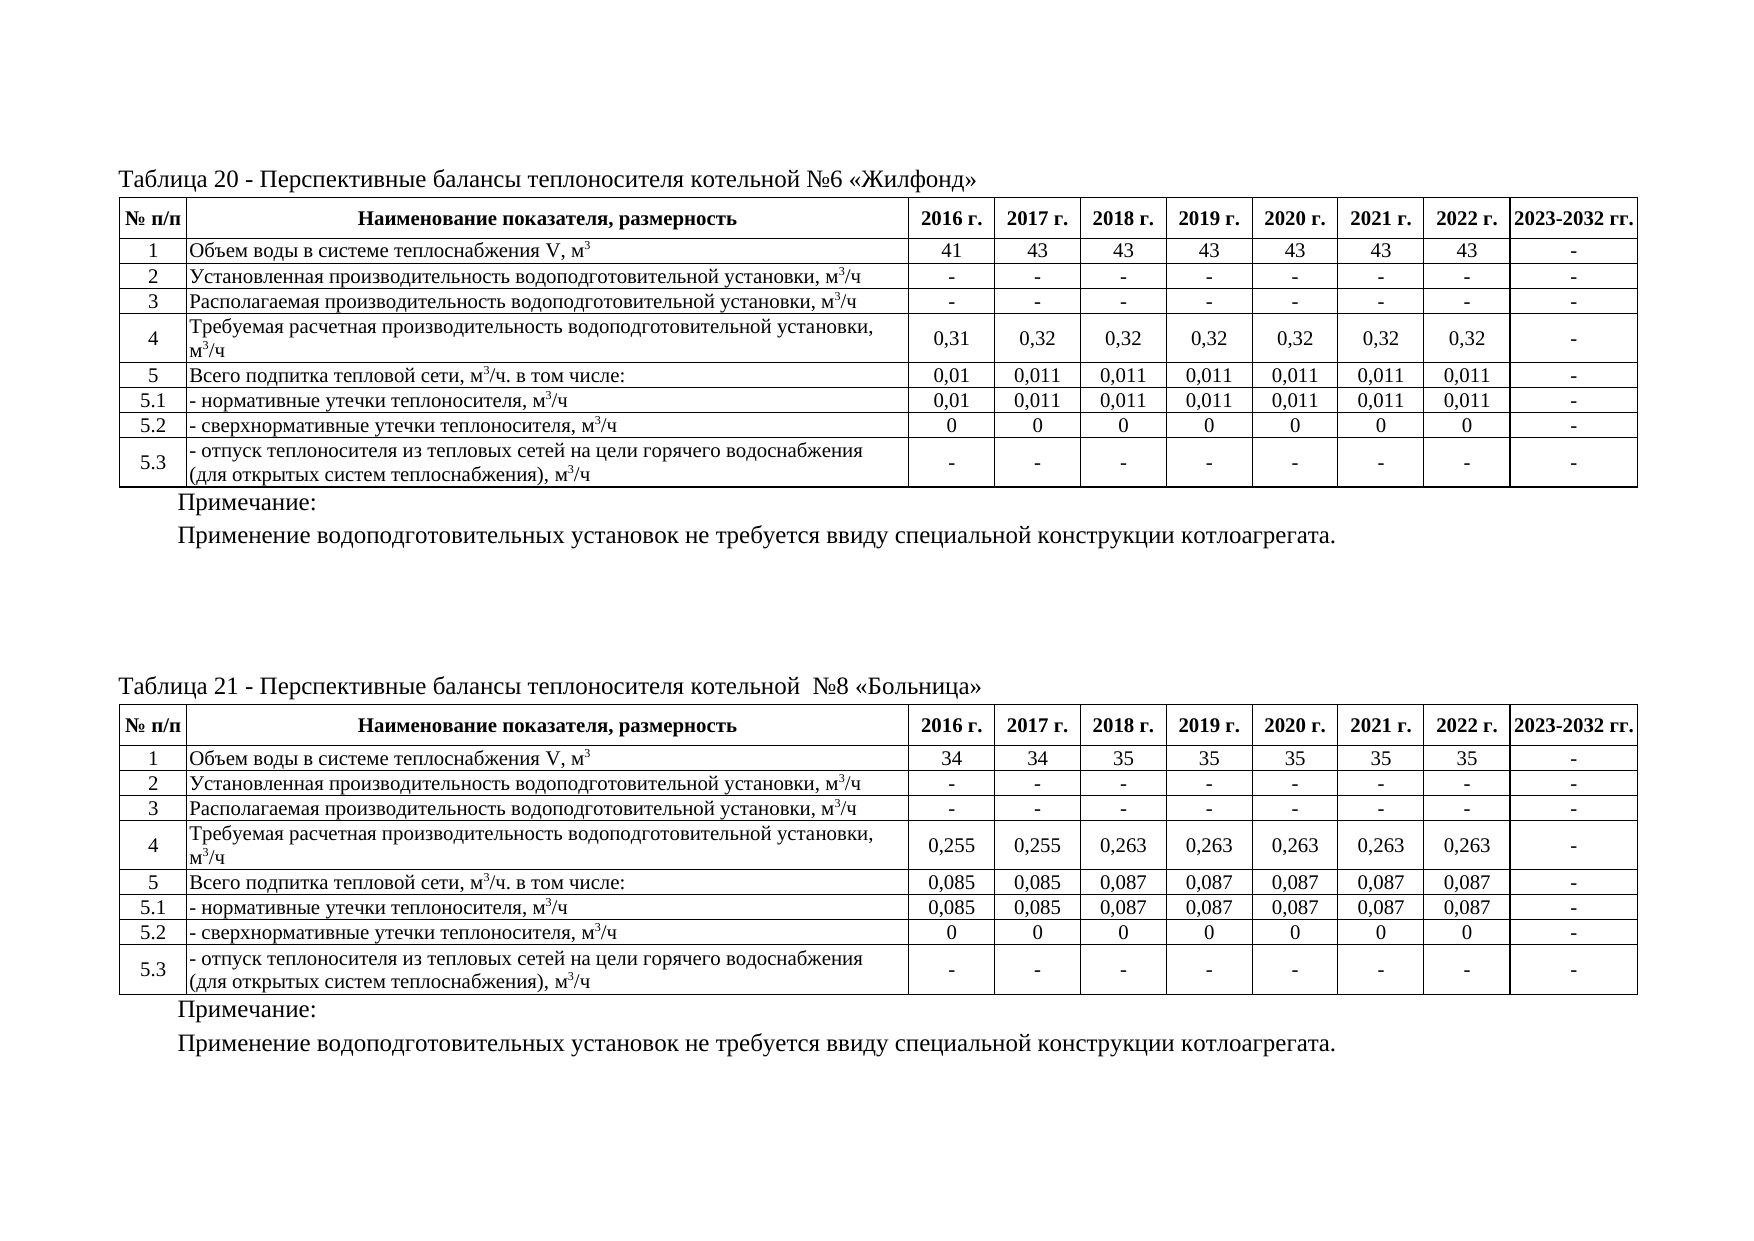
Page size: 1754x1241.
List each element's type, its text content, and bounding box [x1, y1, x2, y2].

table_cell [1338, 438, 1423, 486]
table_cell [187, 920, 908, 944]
text Таблица 20 - Перспективные балансы теплоносителя котельной №6 «Жилфонд» [118, 164, 1636, 192]
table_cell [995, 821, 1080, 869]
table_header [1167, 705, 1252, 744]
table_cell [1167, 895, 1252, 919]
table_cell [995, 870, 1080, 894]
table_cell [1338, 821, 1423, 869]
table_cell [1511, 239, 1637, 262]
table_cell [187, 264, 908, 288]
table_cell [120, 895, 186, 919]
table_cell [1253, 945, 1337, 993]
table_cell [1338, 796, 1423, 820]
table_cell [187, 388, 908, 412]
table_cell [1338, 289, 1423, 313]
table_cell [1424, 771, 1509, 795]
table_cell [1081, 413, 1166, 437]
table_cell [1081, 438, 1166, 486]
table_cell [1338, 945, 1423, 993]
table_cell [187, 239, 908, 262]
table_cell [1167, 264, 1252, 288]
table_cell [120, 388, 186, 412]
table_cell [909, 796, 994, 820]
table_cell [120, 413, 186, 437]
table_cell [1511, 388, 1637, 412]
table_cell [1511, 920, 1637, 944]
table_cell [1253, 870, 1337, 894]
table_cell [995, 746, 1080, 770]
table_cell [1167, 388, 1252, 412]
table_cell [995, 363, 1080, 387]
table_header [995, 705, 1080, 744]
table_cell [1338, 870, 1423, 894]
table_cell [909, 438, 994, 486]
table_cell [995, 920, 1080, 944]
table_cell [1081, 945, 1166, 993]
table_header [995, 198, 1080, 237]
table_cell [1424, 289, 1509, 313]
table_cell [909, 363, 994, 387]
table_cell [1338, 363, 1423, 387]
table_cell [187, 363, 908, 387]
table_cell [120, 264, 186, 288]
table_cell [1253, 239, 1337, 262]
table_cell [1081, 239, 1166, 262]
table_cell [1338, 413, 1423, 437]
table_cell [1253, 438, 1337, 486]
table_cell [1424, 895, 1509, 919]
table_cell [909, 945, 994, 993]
text Применение водоподготовительных установок не требуется ввиду специальной конструкции котлоагрегата. [118, 1028, 1636, 1056]
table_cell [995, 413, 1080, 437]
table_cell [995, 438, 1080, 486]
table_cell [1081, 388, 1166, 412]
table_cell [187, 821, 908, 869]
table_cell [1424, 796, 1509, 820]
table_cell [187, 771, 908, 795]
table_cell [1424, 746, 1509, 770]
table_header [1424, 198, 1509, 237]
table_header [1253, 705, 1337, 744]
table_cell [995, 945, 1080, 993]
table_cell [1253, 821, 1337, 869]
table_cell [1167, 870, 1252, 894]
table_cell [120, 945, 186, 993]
text Примечание: [118, 487, 1636, 516]
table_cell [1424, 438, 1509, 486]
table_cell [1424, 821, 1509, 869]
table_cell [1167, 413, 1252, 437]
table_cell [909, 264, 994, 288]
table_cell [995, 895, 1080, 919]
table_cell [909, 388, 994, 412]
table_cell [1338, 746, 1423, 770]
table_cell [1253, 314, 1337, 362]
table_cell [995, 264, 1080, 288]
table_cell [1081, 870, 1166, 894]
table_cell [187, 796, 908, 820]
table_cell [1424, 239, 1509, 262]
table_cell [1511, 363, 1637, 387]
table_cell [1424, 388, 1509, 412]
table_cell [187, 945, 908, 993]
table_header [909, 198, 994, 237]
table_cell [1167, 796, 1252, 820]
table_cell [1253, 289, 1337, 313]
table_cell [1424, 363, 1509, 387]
text Таблица 21 - Перспективные балансы теплоносителя котельной №8 «Больница» [118, 671, 1636, 700]
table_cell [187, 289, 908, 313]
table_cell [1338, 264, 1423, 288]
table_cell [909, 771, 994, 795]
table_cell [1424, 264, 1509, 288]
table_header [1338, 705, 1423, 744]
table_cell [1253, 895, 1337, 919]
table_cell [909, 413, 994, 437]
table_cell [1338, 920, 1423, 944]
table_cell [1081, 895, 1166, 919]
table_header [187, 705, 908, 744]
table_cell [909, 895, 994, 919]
text Примечание: [118, 994, 1636, 1023]
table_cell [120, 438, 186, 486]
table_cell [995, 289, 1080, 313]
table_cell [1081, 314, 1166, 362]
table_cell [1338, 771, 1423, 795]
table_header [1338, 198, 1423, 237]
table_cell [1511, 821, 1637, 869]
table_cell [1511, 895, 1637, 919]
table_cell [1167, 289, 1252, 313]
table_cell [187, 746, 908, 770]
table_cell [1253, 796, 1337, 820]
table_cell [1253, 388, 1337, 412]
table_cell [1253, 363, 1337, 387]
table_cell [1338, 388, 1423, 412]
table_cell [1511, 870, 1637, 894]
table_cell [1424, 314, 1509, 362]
text Применение водоподготовительных установок не требуется ввиду специальной конструкции котлоагрегата. [118, 520, 1636, 549]
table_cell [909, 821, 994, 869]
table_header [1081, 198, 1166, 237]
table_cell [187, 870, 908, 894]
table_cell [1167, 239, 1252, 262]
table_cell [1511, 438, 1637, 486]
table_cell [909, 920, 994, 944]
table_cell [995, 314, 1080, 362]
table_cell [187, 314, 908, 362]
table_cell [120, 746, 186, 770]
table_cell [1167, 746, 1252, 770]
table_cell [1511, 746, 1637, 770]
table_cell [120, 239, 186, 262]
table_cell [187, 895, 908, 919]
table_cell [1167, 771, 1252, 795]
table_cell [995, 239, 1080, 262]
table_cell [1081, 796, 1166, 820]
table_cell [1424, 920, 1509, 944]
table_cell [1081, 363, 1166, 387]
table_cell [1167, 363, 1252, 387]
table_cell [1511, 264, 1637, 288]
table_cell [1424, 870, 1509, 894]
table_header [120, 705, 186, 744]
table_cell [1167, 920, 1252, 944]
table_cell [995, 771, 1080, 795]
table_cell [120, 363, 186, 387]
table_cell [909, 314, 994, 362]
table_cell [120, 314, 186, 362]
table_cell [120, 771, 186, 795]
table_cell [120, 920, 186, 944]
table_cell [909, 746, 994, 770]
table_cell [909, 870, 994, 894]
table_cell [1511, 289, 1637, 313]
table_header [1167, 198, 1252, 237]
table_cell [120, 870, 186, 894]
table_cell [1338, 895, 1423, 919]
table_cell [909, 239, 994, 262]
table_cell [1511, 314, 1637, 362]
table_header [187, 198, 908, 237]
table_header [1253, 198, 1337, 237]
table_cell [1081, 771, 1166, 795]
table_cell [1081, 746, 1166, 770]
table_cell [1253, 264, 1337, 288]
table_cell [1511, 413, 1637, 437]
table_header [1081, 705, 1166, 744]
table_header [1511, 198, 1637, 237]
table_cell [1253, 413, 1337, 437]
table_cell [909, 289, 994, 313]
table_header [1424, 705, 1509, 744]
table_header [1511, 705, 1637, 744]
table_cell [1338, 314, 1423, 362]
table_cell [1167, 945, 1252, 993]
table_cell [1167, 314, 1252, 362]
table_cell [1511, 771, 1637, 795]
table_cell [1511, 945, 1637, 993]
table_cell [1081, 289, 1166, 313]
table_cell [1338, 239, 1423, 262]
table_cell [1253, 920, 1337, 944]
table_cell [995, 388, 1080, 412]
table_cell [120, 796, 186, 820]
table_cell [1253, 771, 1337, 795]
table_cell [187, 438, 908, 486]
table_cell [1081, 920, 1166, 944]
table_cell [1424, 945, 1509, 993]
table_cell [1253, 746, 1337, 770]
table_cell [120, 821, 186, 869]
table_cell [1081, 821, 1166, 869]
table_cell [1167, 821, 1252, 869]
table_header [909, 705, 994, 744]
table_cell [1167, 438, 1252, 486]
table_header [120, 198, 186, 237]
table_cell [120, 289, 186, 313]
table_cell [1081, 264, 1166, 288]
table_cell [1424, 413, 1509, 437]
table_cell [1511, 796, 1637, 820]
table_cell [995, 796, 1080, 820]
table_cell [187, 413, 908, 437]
